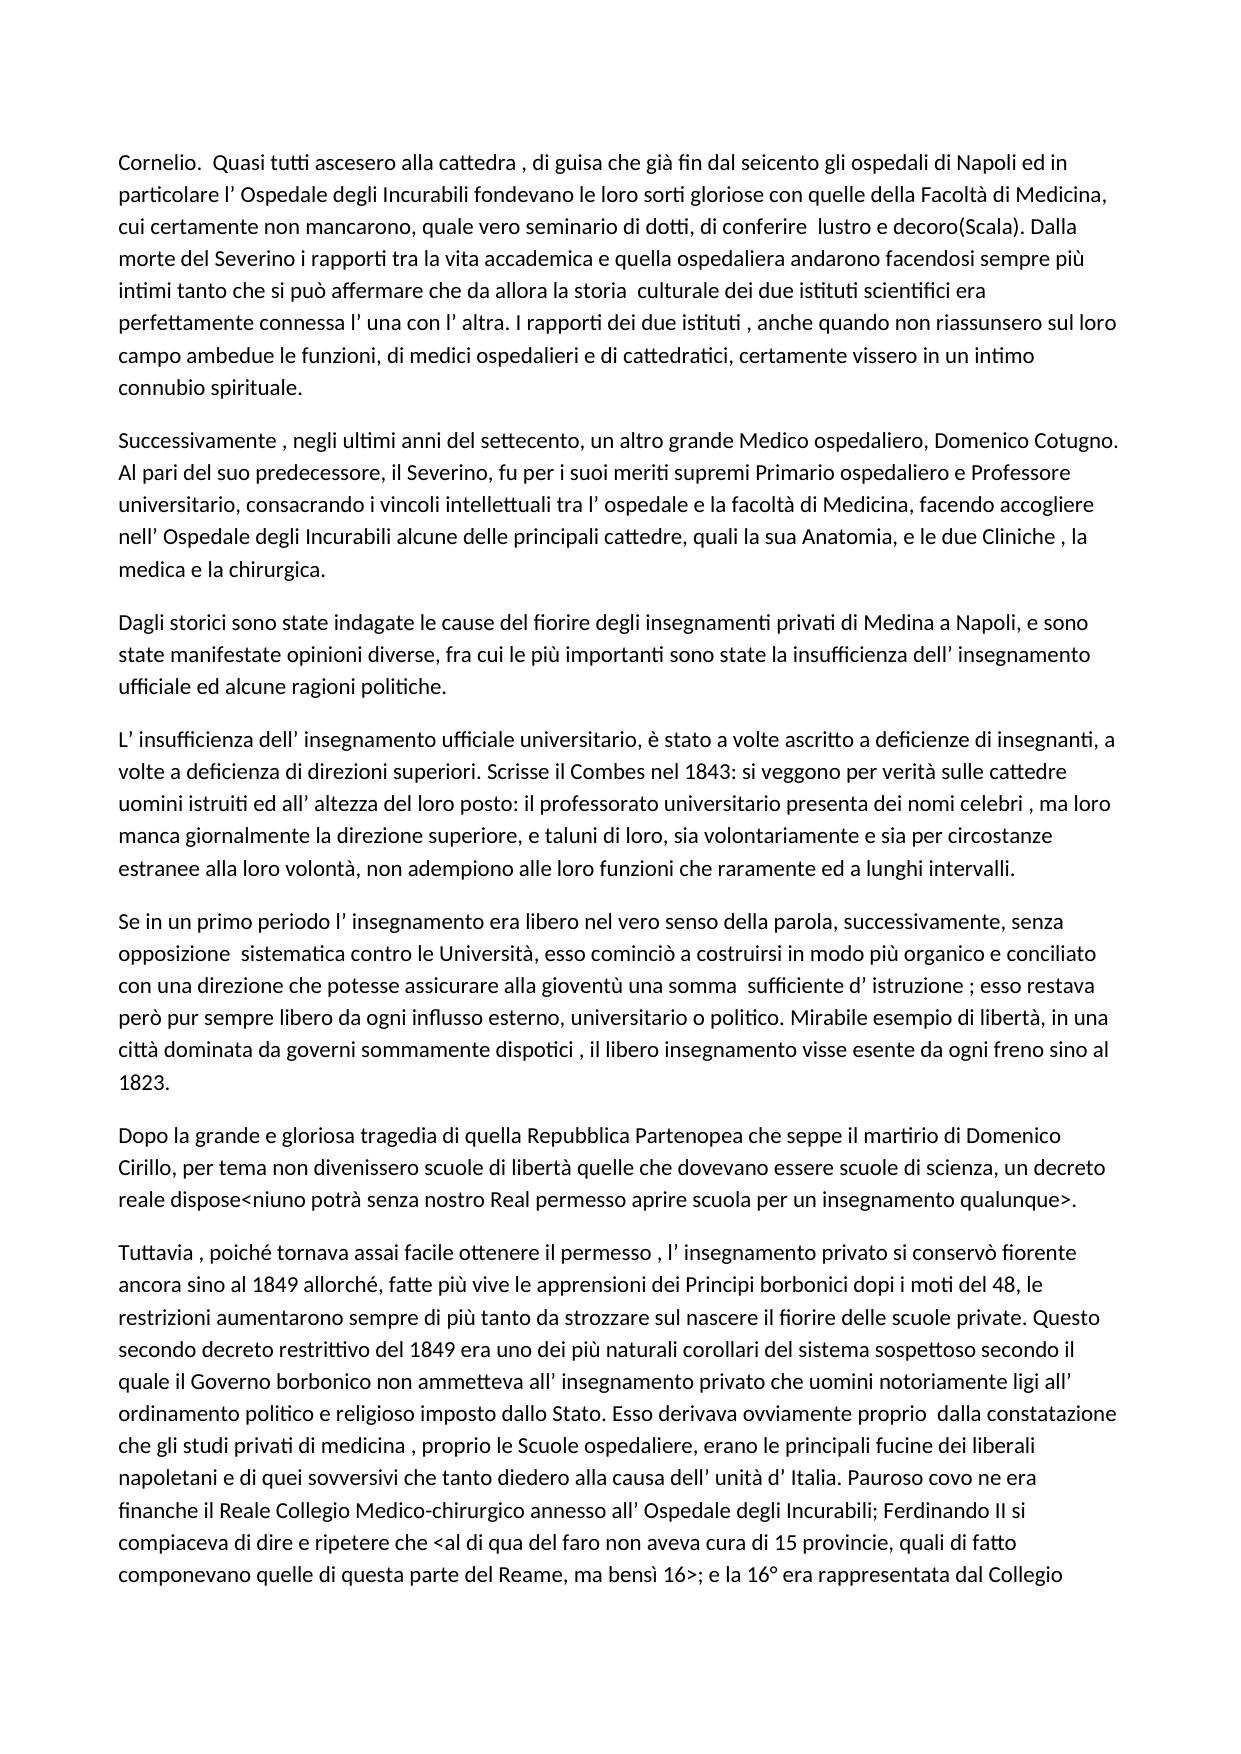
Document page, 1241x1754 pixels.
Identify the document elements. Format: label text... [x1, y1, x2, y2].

text Dopo la grande e gloriosa tragedia di quella Repubblica Partenopea che seppe il martirio di Domenico Cirillo, per tema non divenissero scuole di libertà quelle che dovevano essere scuole di scienza, un decreto reale dispose<niuno potrà senza nostro Real permesso aprire scuola per un insegnamento qualunque>. [118, 1121, 1122, 1213]
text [118, 148, 1122, 401]
text Se in un primo periodo l’ insegnamento era libero nel vero senso della parola, successivamente, senza opposizione sistematica contro le Università, esso cominciò a costruirsi in modo più organico e conciliato con una direzione che potesse assicurare alla gioventù una somma sufficiente d’ istruzione ; esso restava però pur sempre libero da ogni influsso esterno, universitario o politico. Mirabile esempio di libertà, in una città dominata da governi sommamente dispotici , il libero insegnamento visse esente da ogni freno sino al 1823. [118, 907, 1122, 1096]
text Successivamente , negli ultimi anni del settecento, un altro grande Medico ospedaliero, Domenico Cotugno. Al pari del suo predecessore, il Severino, fu per i suoi meriti supremi Primario ospedaliero e Professore universitario, consacrando i vincoli intellettuali tra l’ ospedale e la facoltà di Medicina, facendo accogliere nell’ Ospedale degli Incurabili alcune delle principali cattedre, quali la sua Anatomia, e le due Cliniche , la medica e la chirurgica. [118, 426, 1122, 583]
text Dagli storici sono state indagate le cause del fiorire degli insegnamenti privati di Medina a Napoli, e sono state manifestate opinioni diverse, fra cui le più importanti sono state la insufficienza dell’ insegnamento ufficiale ed alcune ragioni politiche. [118, 608, 1122, 700]
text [118, 1238, 1122, 1588]
text L’ insufficienza dell’ insegnamento ufficiale universitario, è stato a volte ascritto a deficienze di insegnanti, a volte a deficienza di direzioni superiori. Scrisse il Combes nel 1843: si veggono per verità sulle cattedre uomini istruiti ed all’ altezza del loro posto: il professorato universitario presenta dei nomi celebri , ma loro manca giornalmente la direzione superiore, e taluni di loro, sia volontariamente e sia per circostanze estranee alla loro volontà, non adempiono alle loro funzioni che raramente ed a lunghi intervalli. [118, 725, 1122, 882]
